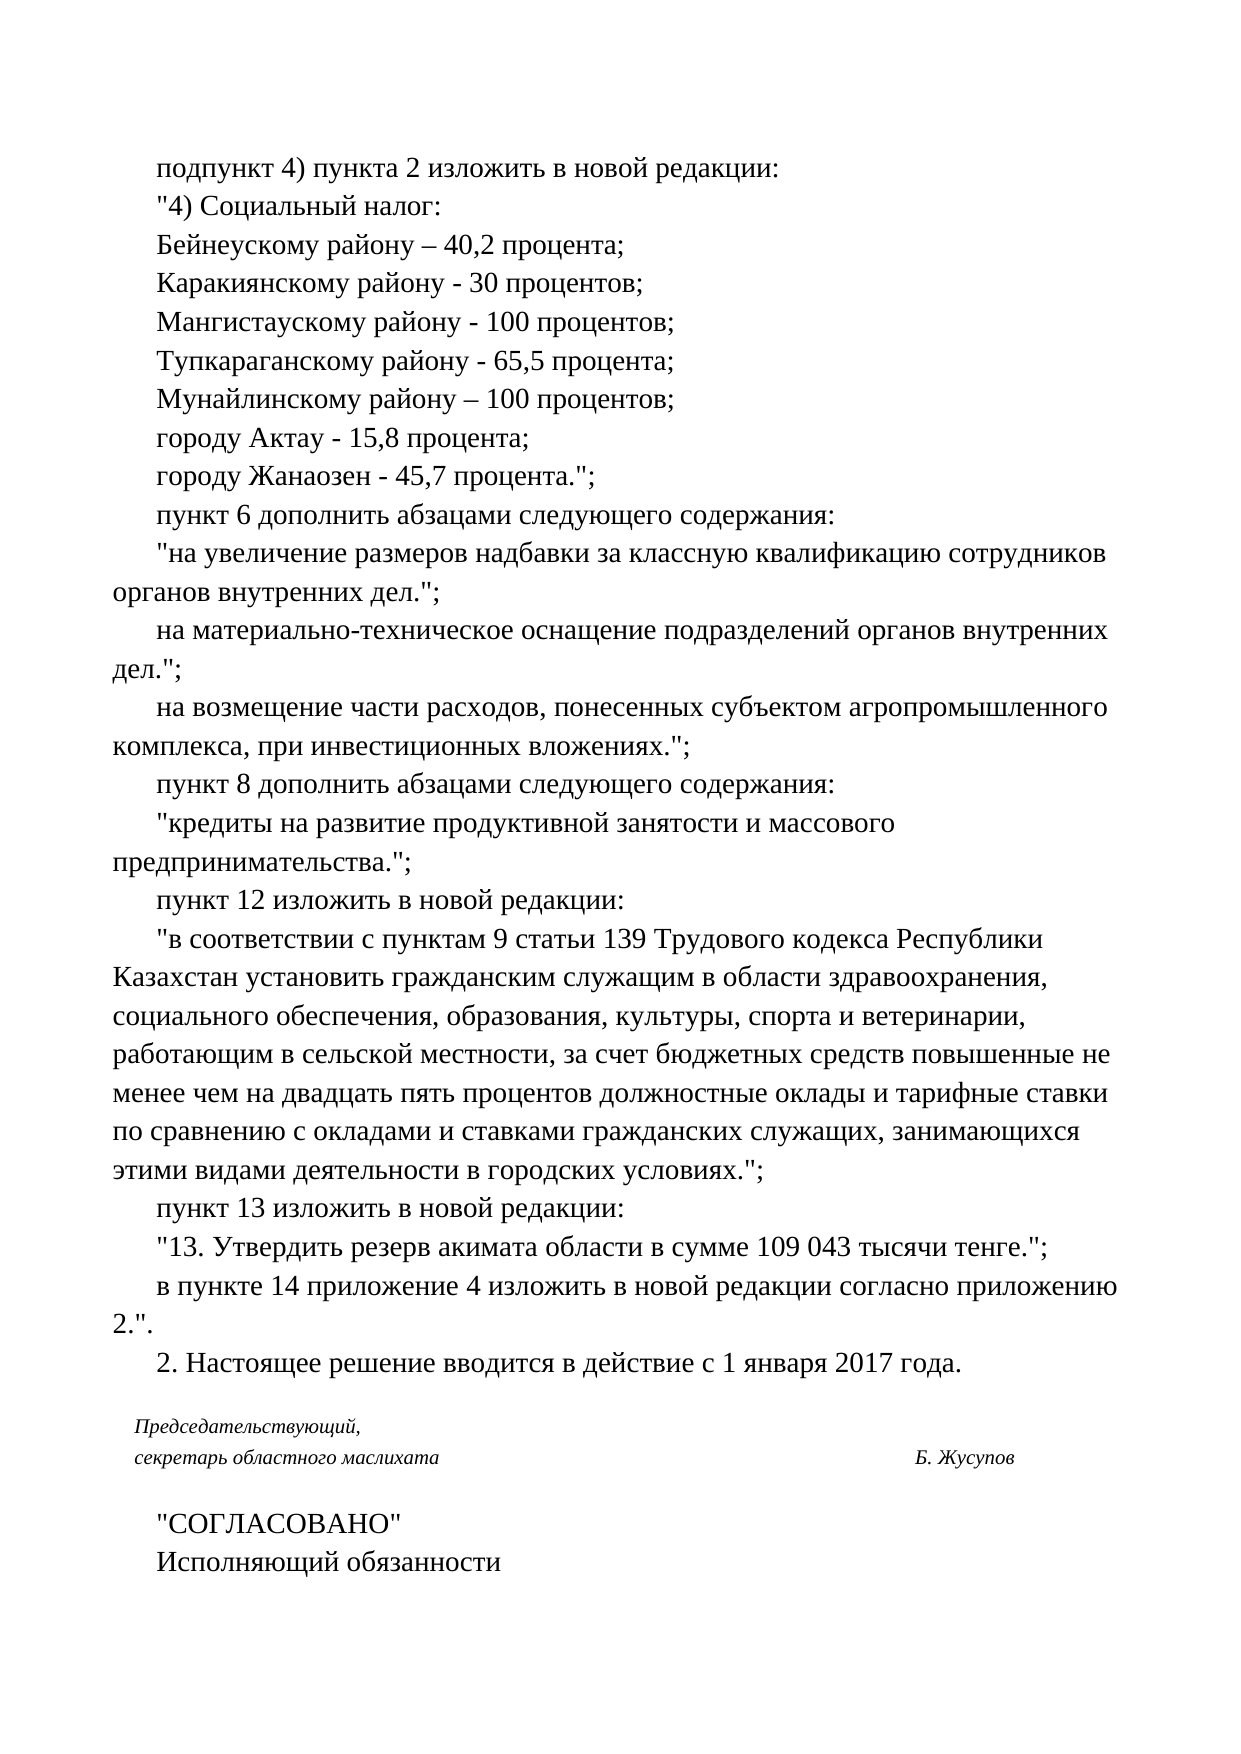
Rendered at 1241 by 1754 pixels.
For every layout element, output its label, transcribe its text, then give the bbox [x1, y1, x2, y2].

table_cell Б. Жусупов [913, 1444, 1240, 1474]
table_header Председательствующий, [101, 1413, 1240, 1443]
table_cell секретарь областного маслихата [101, 1444, 913, 1474]
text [112, 150, 1128, 1408]
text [112, 1474, 1128, 1578]
